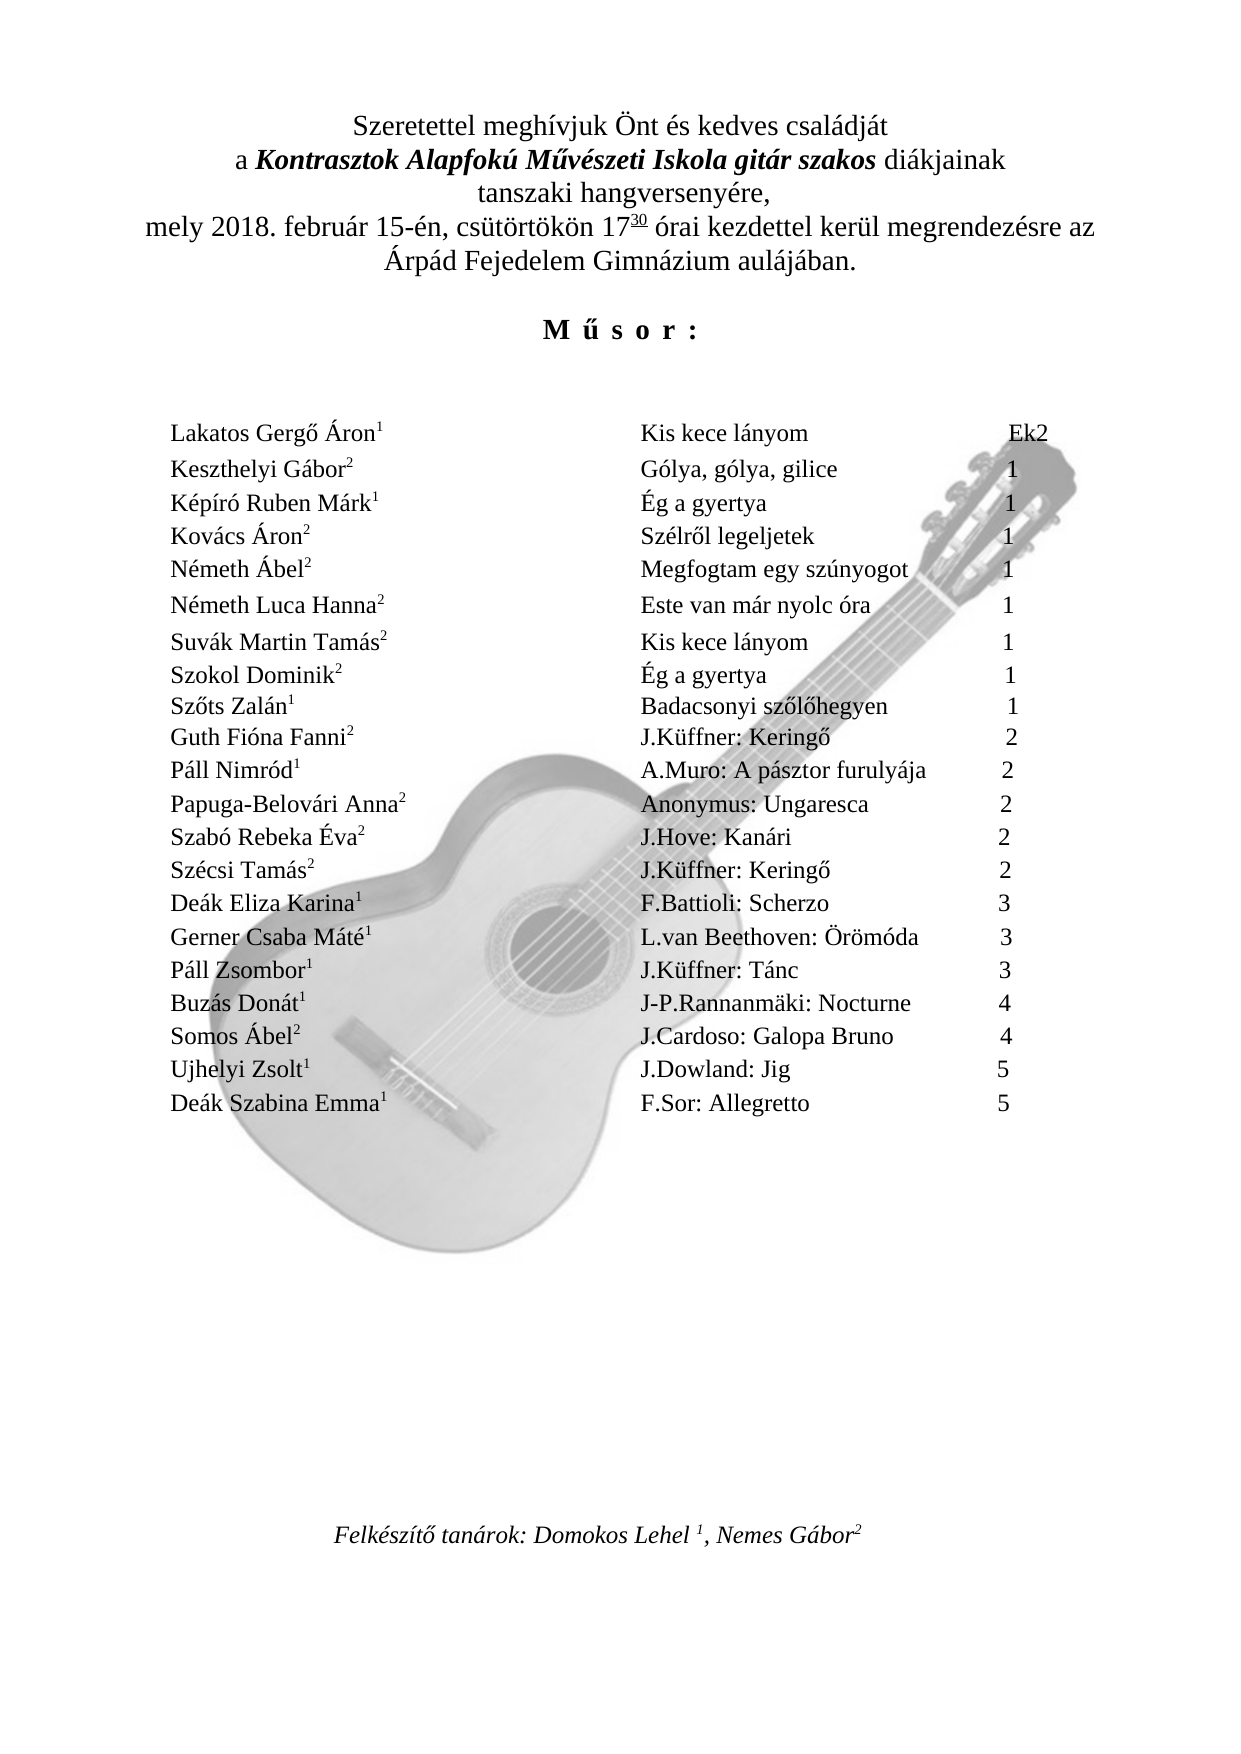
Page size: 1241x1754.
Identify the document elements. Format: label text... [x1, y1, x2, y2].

table_cell Suvák Martin Tamás2 [159, 625, 629, 658]
table_cell Páll Nimród1 [159, 753, 629, 786]
table_cell J.Hove: Kanári 2 [629, 820, 1081, 853]
table_header Lakatos Gergő Áron1 [159, 413, 629, 452]
table_cell Németh Luca Hanna2 [159, 585, 629, 625]
table_cell Megfogtam egy szúnyogot 1 [629, 552, 1081, 585]
table_header Kis kece lányom Ek2 [629, 413, 1081, 452]
subtitle Szeretettel meghívjuk Önt és kedves családját [75, 108, 1165, 142]
table_cell Badacsonyi szőlőhegyen 1 [629, 691, 1081, 720]
table_cell J.Cardoso: Galopa Bruno 4 [629, 1019, 1081, 1052]
picture [183, 396, 1130, 1287]
table_cell J.Küffner: Tánc 3 [629, 953, 1081, 986]
table_cell Este van már nyolc óra 1 [629, 585, 1081, 625]
table_cell Papuga-Belovári Anna2 [159, 786, 629, 820]
table_cell Szélről legeljetek 1 [629, 519, 1081, 552]
table_cell Ujhelyi Zsolt1 [159, 1052, 629, 1086]
table_cell Szokol Dominik2 [159, 658, 629, 691]
subtitle tanszaki hangversenyére, [75, 176, 1165, 209]
table_cell Kis kece lányom 1 [629, 625, 1081, 658]
table_cell Deák Szabina Emma1 [159, 1086, 629, 1119]
subtitle mely 2018. február 15-én, csütörtökön 1730 órai kezdettel kerül megrendezésre az [75, 209, 1165, 243]
table_cell Anonymus: Ungaresca 2 [629, 786, 1081, 820]
table_cell Ég a gyertya 1 [629, 658, 1081, 691]
table_cell L.van Beethoven: Örömóda 3 [629, 919, 1081, 953]
table_cell Szőts Zalán1 [159, 691, 629, 720]
table_cell J.Dowland: Jig 5 [629, 1052, 1081, 1086]
text Felkészítő tanárok: Domokos Lehel 1, Nemes Gábor2 [222, 1521, 1165, 1549]
table_cell Szabó Rebeka Éva2 [159, 820, 629, 853]
subtitle Árpád Fejedelem Gimnázium aulájában. [75, 243, 1165, 276]
table_cell J.Küffner: Keringő 2 [629, 853, 1081, 886]
table_cell Páll Zsombor1 [159, 953, 629, 986]
subtitle a Kontrasztok Alapfokú Művészeti Iskola gitár szakos diákjainak [75, 142, 1165, 176]
table_cell Kovács Áron2 [159, 519, 629, 552]
table_cell Gerner Csaba Máté1 [159, 919, 629, 953]
table_cell Gólya, gólya, gilice 1 [629, 452, 1081, 485]
table_cell Keszthelyi Gábor2 [159, 452, 629, 485]
table_cell Ég a gyertya 1 [629, 485, 1081, 519]
table_cell Képíró Ruben Márk1 [159, 485, 629, 519]
table_cell Somos Ábel2 [159, 1019, 629, 1052]
text Műsor: [75, 312, 1165, 345]
table_cell Németh Ábel2 [159, 552, 629, 585]
table_cell A.Muro: A pásztor furulyája 2 [629, 753, 1081, 786]
table_cell Buzás Donát1 [159, 986, 629, 1019]
table_cell J-P.Rannanmäki: Nocturne 4 [629, 986, 1081, 1019]
table_cell J.Küffner: Keringő 2 [629, 720, 1081, 753]
table_cell Szécsi Tamás2 [159, 853, 629, 886]
table_cell F.Sor: Allegretto 5 [629, 1086, 1081, 1119]
table_cell F.Battioli: Scherzo 3 [629, 886, 1081, 919]
table_cell Guth Fióna Fanni2 [159, 720, 629, 753]
table_cell Deák Eliza Karina1 [159, 886, 629, 919]
